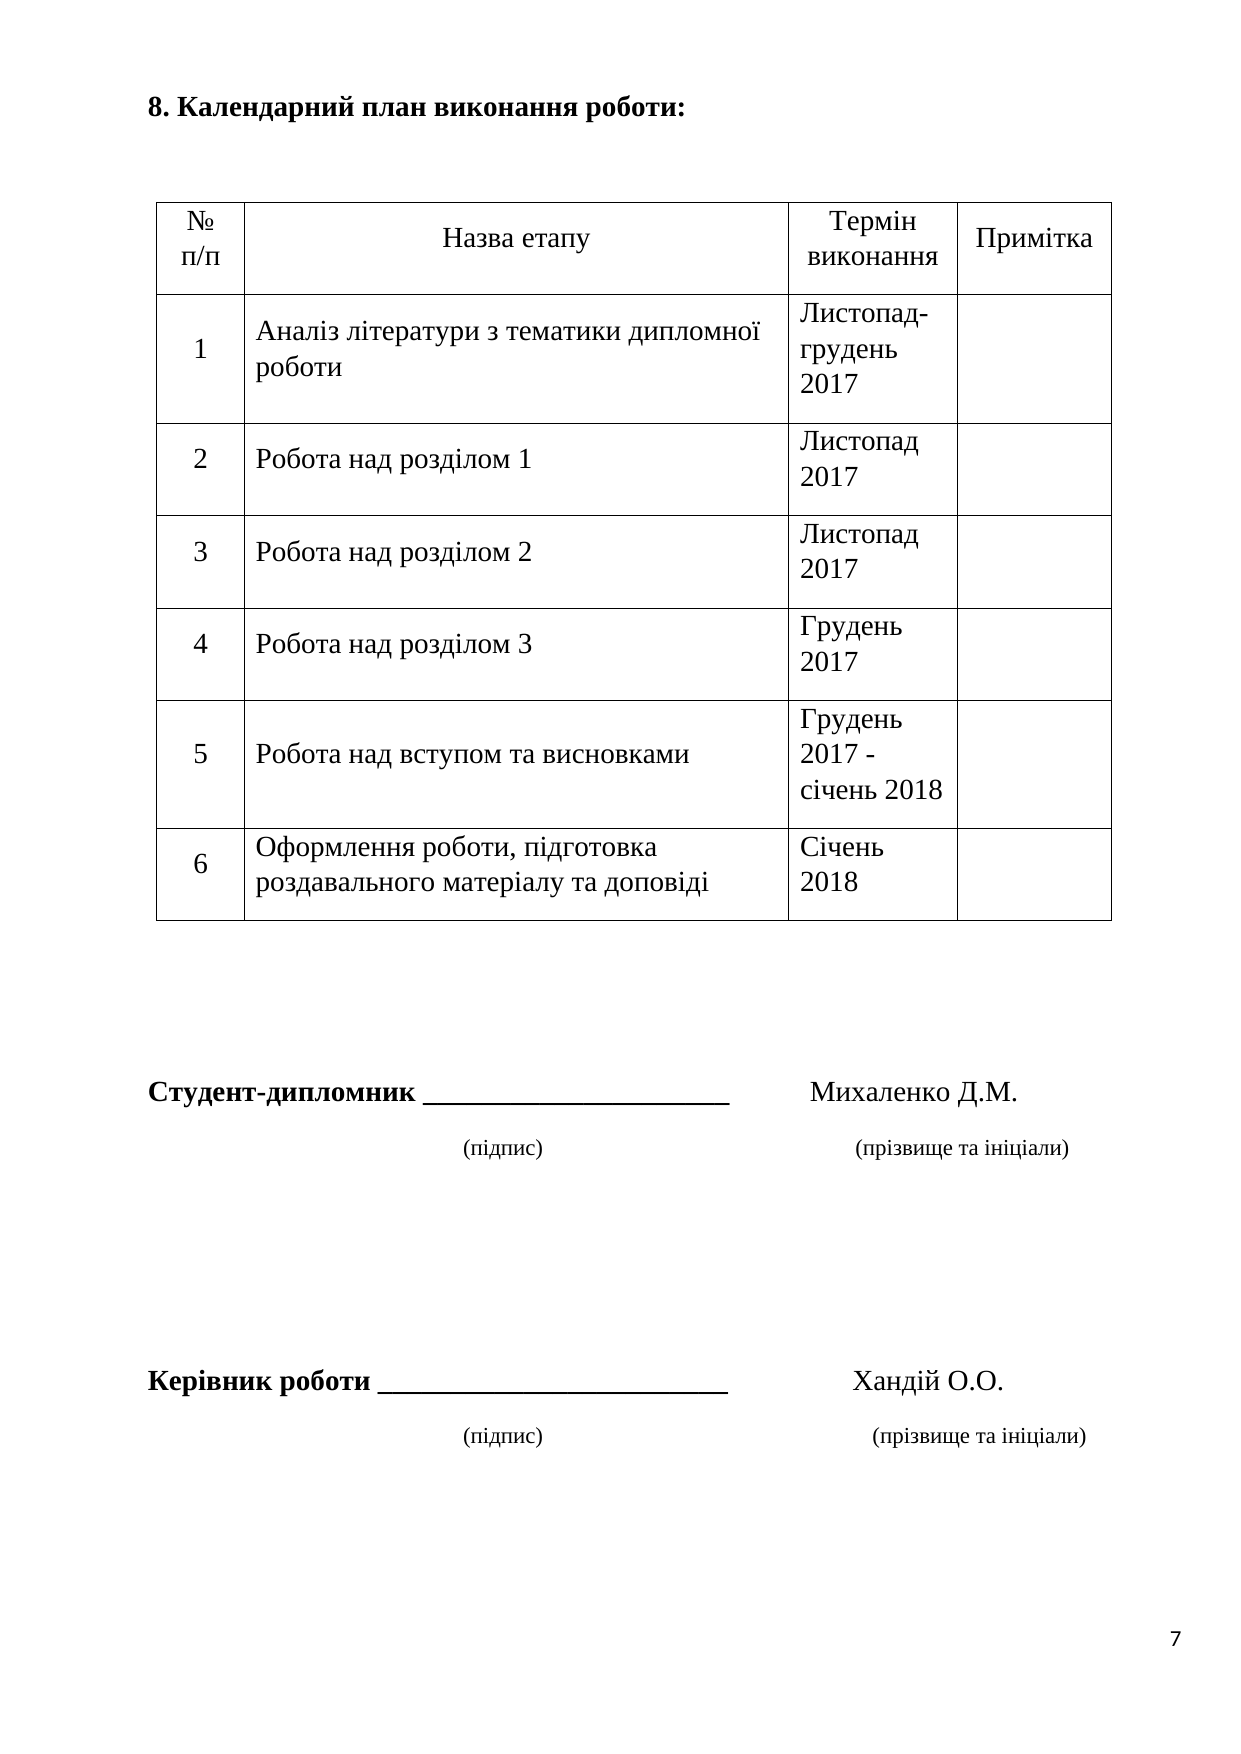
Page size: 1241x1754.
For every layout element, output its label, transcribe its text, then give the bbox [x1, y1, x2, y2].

table_cell 1 [157, 295, 244, 422]
table_cell [958, 609, 1111, 700]
text 8. Календарний план виконання роботи: [148, 89, 1181, 122]
table_cell Робота над розділом 2 [245, 516, 788, 607]
table_cell 4 [157, 609, 244, 700]
table_cell Грудень 2017 [789, 609, 957, 700]
table_cell Робота над вступом та висновками [245, 701, 788, 828]
table_cell Аналіз літератури з тематики дипломної роботи [245, 295, 788, 422]
table_cell Оформлення роботи, підготовка роздавального матеріалу та доповіді [245, 829, 788, 920]
table_cell Листопад-грудень 2017 [789, 295, 957, 422]
table_cell [958, 829, 1111, 920]
table_cell Робота над розділом 3 [245, 609, 788, 700]
table_cell 5 [157, 701, 244, 828]
table_header Примітка [958, 203, 1111, 294]
table_cell 2 [157, 424, 244, 515]
table_cell Грудень 2017 -січень 2018 [789, 701, 957, 828]
text Керівник роботи ________________________ Хандій О.О. [148, 1363, 1181, 1397]
table_cell [958, 424, 1111, 515]
table_cell 3 [157, 516, 244, 607]
table_cell Листопад 2017 [789, 516, 957, 607]
text Студент-дипломник _____________________ Михаленко Д.М. [148, 1074, 1181, 1108]
table_cell 6 [157, 829, 244, 920]
table_cell [958, 701, 1111, 828]
text (підпис) (прізвище та ініціали) [148, 1134, 1181, 1160]
table_cell Робота над розділом 1 [245, 424, 788, 515]
table_cell [958, 516, 1111, 607]
table_cell [958, 295, 1111, 422]
table_header Назва етапу [245, 203, 788, 294]
table_header Термін виконання [789, 203, 957, 294]
text (підпис) (прізвище та ініціали) [148, 1422, 1181, 1449]
table_header № п/п [157, 203, 244, 294]
table_cell Листопад 2017 [789, 424, 957, 515]
table_cell Січень 2018 [789, 829, 957, 920]
